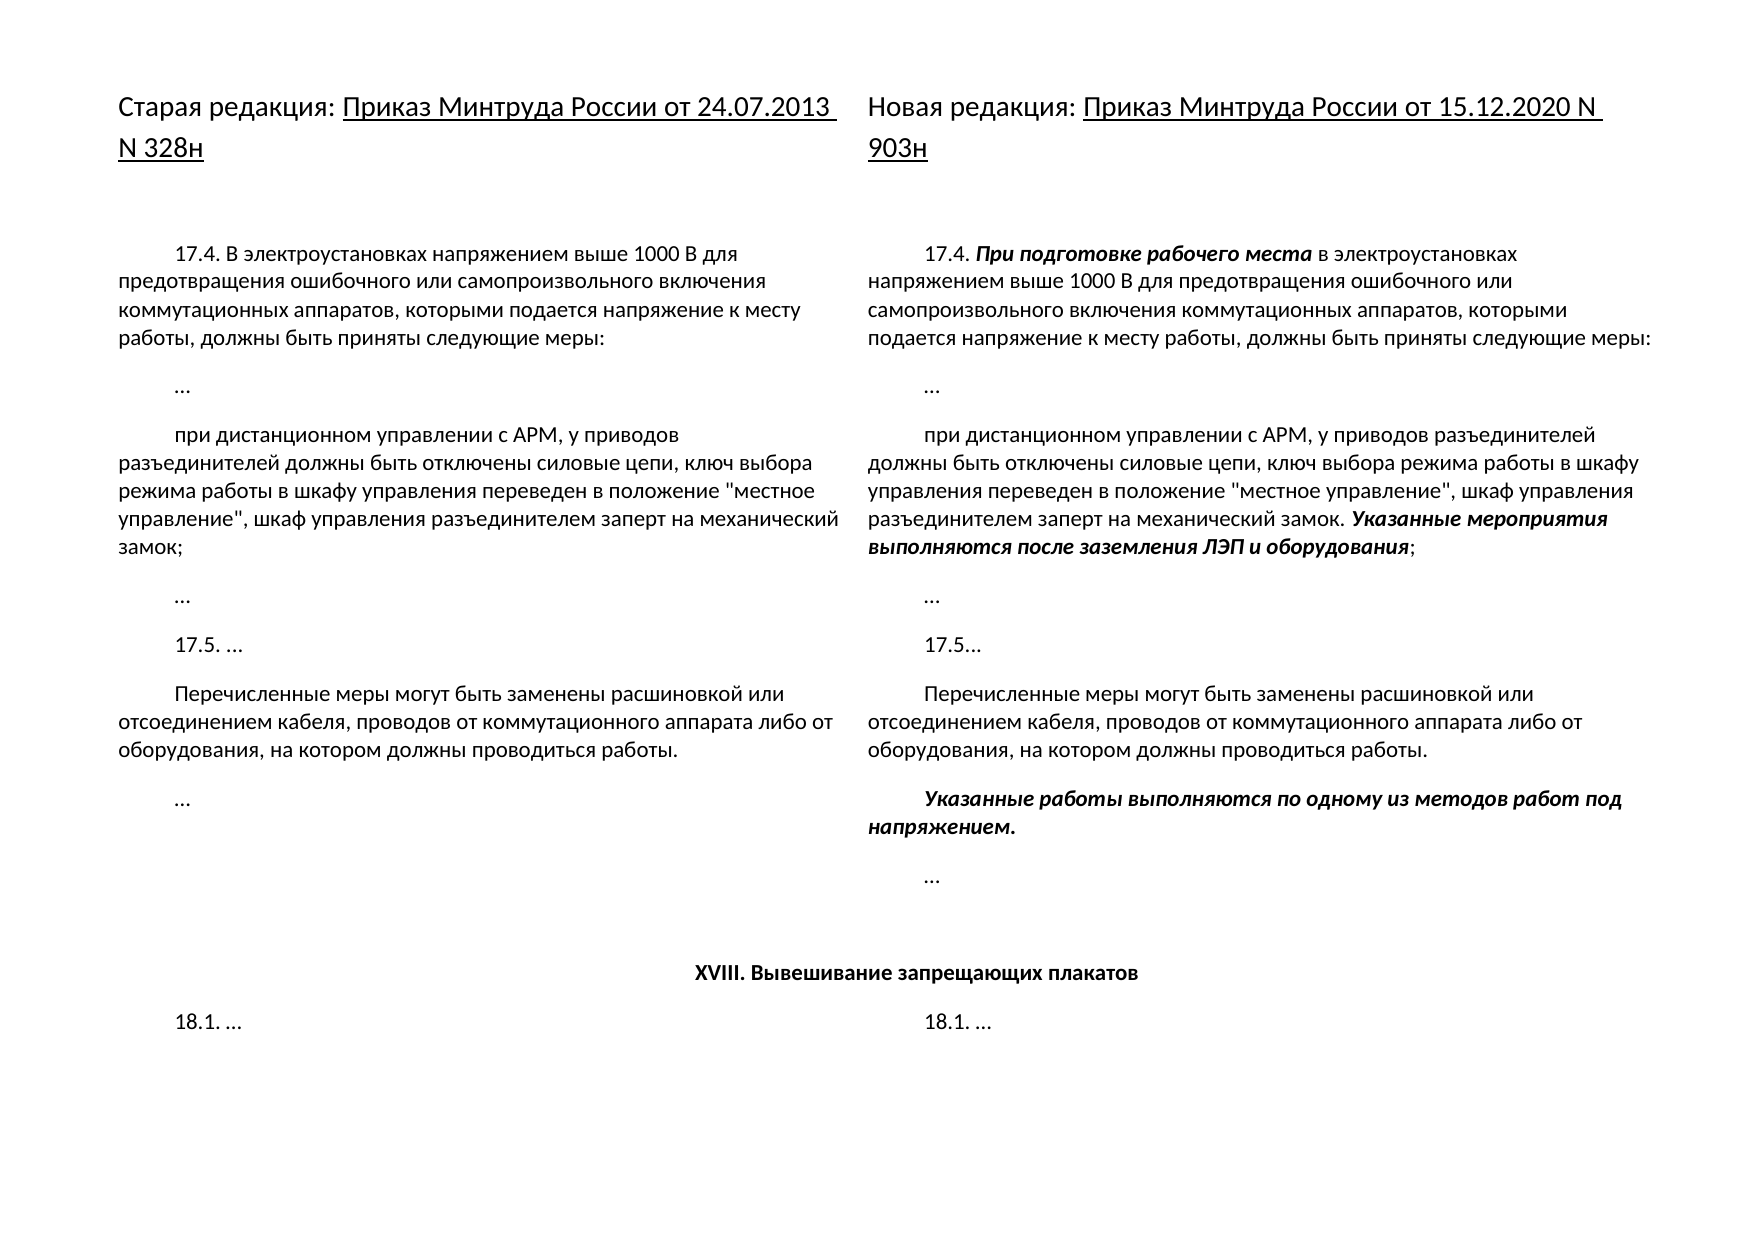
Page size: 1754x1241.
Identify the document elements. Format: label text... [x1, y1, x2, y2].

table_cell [107, 1008, 856, 1056]
table_header Старая редакция: Приказ Минтруда России от 24.07.2013 N 328н [107, 89, 856, 190]
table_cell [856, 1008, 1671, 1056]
table_header Новая редакция: Приказ Минтруда России от 15.12.2020 N 903н [856, 89, 1671, 190]
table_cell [856, 190, 1671, 958]
table_cell XVIII. Вывешивание запрещающих плакатов [107, 959, 1671, 1007]
